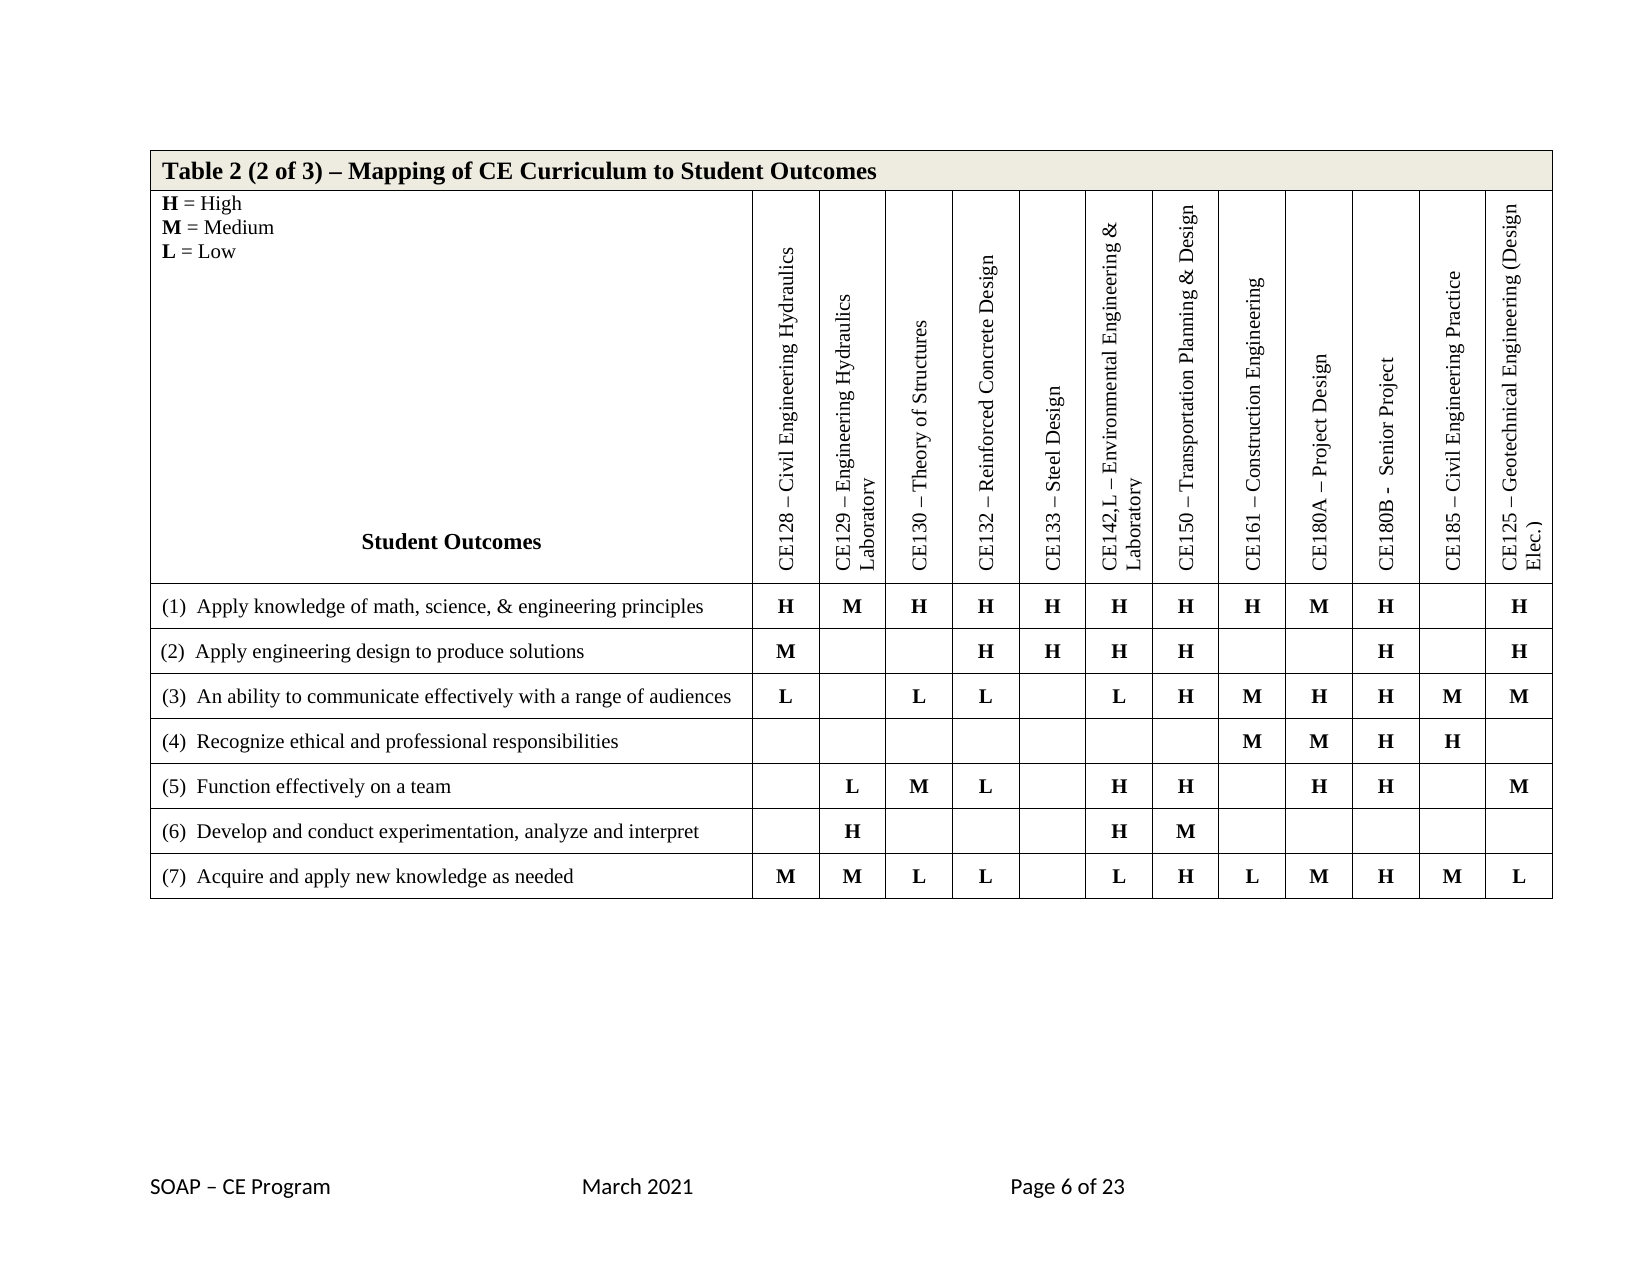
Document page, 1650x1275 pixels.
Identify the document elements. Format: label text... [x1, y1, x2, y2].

table_cell [953, 809, 1019, 853]
table_cell [1286, 809, 1352, 853]
table_cell [1353, 809, 1419, 853]
table_cell M [1286, 719, 1352, 763]
table_cell [1219, 764, 1285, 808]
table_cell [1086, 719, 1152, 763]
table_cell M [1486, 764, 1552, 808]
table_cell L [953, 764, 1019, 808]
table_cell L [886, 854, 952, 898]
table_cell (3) An ability to communicate effectively with a range of audiences [151, 674, 752, 718]
table_cell H [1353, 584, 1419, 628]
table_cell M [753, 854, 819, 898]
table_cell M [1420, 854, 1485, 898]
table_cell CE150 – Transportation Planning & Design [1153, 191, 1218, 583]
table_cell H [1153, 674, 1218, 718]
table_cell M [1420, 674, 1485, 718]
table_cell (4) Recognize ethical and professional responsibilities [151, 719, 752, 763]
table_cell H [1020, 584, 1085, 628]
table_cell H [1153, 629, 1218, 673]
table_cell H [1153, 764, 1218, 808]
table_cell [1219, 809, 1285, 853]
table_cell [820, 719, 885, 763]
table_cell [1420, 809, 1485, 853]
table_cell CE180B - Senior Project [1353, 191, 1419, 583]
table_cell [886, 629, 952, 673]
table_cell L [1219, 854, 1285, 898]
table_cell M [1219, 719, 1285, 763]
table_cell L [886, 674, 952, 718]
table_cell H [1353, 764, 1419, 808]
table_header Table 2 (2 of 3) – Mapping of CE Curriculum to Student Outcomes [151, 151, 1552, 190]
table_cell [1020, 764, 1085, 808]
table_cell H = High M = Medium L = Low Student Outcomes [151, 191, 752, 583]
table_cell CE133 – Steel Design [1020, 191, 1085, 583]
table_cell [1020, 809, 1085, 853]
table_cell L [1086, 854, 1152, 898]
table_cell H [1086, 764, 1152, 808]
table_cell M [1286, 584, 1352, 628]
table_cell L [1486, 854, 1552, 898]
table_cell CE128 – Civil Engineering Hydraulics [753, 191, 819, 583]
table_cell (7) Acquire and apply new knowledge as needed [151, 854, 752, 898]
table_cell H [1286, 764, 1352, 808]
table_cell [1420, 764, 1485, 808]
table_cell CE180A – Project Design [1286, 191, 1352, 583]
table_cell [1153, 719, 1218, 763]
table_cell [1420, 584, 1485, 628]
table_cell H [753, 584, 819, 628]
table_cell M [1219, 674, 1285, 718]
table_cell [1020, 854, 1085, 898]
table_cell [1020, 719, 1085, 763]
table_cell [1020, 674, 1085, 718]
table_cell [753, 719, 819, 763]
table_cell M [753, 629, 819, 673]
table_cell [953, 719, 1019, 763]
table_cell L [1086, 674, 1152, 718]
table_cell H [1420, 719, 1485, 763]
table_cell M [1486, 674, 1552, 718]
table_cell M [1153, 809, 1218, 853]
table_cell CE125 – Geotechnical Engineering (Design Elec.) [1486, 191, 1552, 583]
table_cell [820, 674, 885, 718]
table_cell [753, 764, 819, 808]
table_cell [1219, 629, 1285, 673]
table_cell H [1353, 629, 1419, 673]
table_cell H [953, 629, 1019, 673]
table_cell M [820, 584, 885, 628]
table_cell [1486, 719, 1552, 763]
table_cell CE132 – Reinforced Concrete Design [953, 191, 1019, 583]
table_cell [820, 629, 885, 673]
table_cell M [1286, 854, 1352, 898]
table_cell CE142,L – Environmental Engineering & Laboratory [1086, 191, 1152, 583]
table_cell H [1353, 674, 1419, 718]
table_cell L [953, 854, 1019, 898]
table_cell [1486, 809, 1552, 853]
table_cell H [953, 584, 1019, 628]
table_cell CE129 – Engineering Hydraulics Laboratory [820, 191, 885, 583]
table_cell H [886, 584, 952, 628]
table_cell [886, 809, 952, 853]
table_cell H [1353, 719, 1419, 763]
table_cell H [1020, 629, 1085, 673]
table_cell CE161 – Construction Engineering [1219, 191, 1285, 583]
table_cell H [1219, 584, 1285, 628]
table_cell H [820, 809, 885, 853]
table_cell M [820, 854, 885, 898]
table_cell L [753, 674, 819, 718]
table_cell H [1086, 584, 1152, 628]
table_cell [886, 719, 952, 763]
table_cell [1420, 629, 1485, 673]
table_cell H [1486, 629, 1552, 673]
table_cell H [1153, 854, 1218, 898]
table_cell (1) Apply knowledge of math, science, & engineering principles [151, 584, 752, 628]
table_cell (6) Develop and conduct experimentation, analyze and interpret [151, 809, 752, 853]
table_cell (5) Function effectively on a team [151, 764, 752, 808]
table_cell H [1486, 584, 1552, 628]
table_cell H [1286, 674, 1352, 718]
table_cell L [953, 674, 1019, 718]
table_cell L [820, 764, 885, 808]
table_cell H [1086, 629, 1152, 673]
table_cell H [1353, 854, 1419, 898]
table_cell [753, 809, 819, 853]
table_cell (2) Apply engineering design to produce solutions [151, 629, 752, 673]
table_cell M [886, 764, 952, 808]
table_cell [1286, 629, 1352, 673]
table_cell H [1153, 584, 1218, 628]
table_cell CE130 – Theory of Structures [886, 191, 952, 583]
table_cell H [1086, 809, 1152, 853]
table_cell CE185 – Civil Engineering Practice [1420, 191, 1485, 583]
